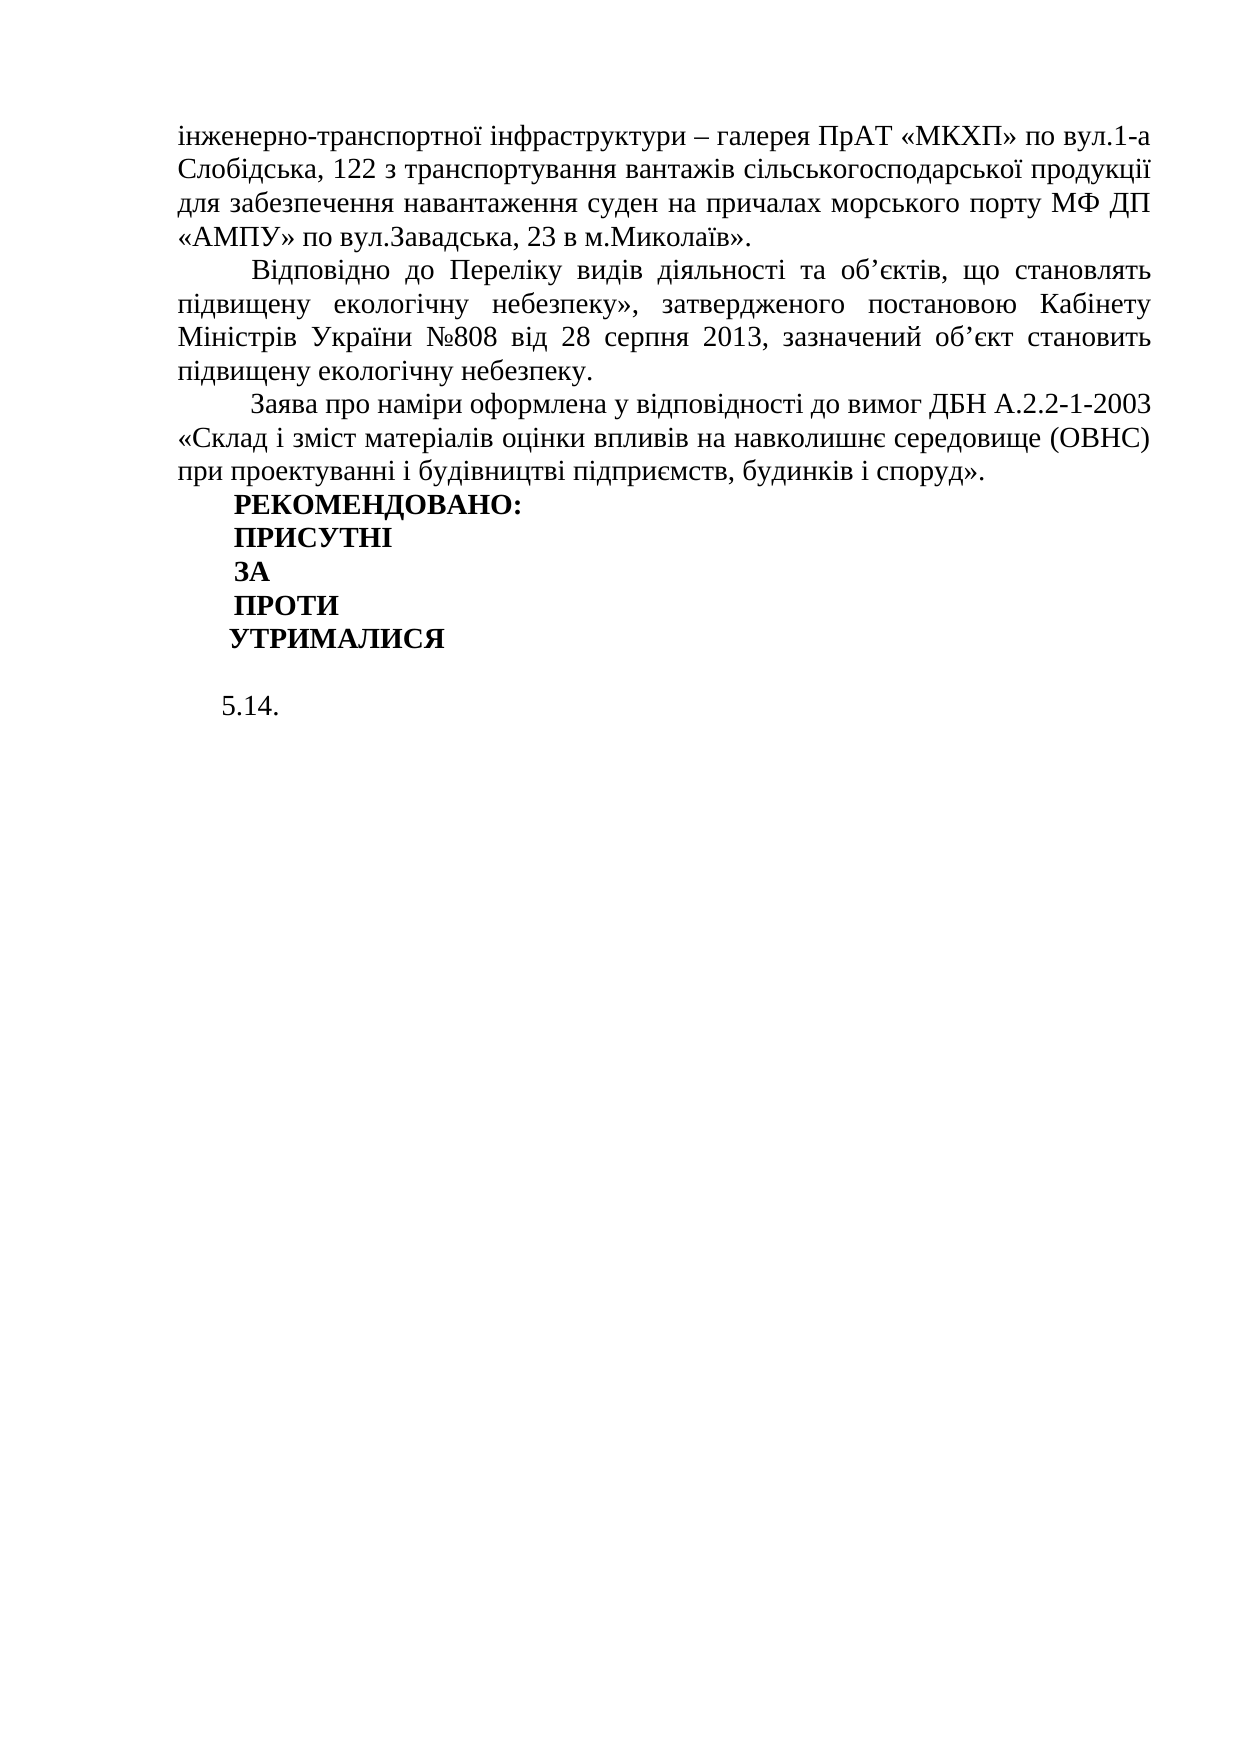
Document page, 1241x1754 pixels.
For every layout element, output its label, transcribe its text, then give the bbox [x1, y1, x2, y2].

text ПРОТИ [177, 588, 1152, 621]
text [177, 118, 1152, 252]
text ПРИСУТНІ [177, 521, 1152, 554]
text Відповідно до Переліку видів діяльності та об’єктів, що становлять підвищену екологічну небезпеку», затвердженого постановою Кабінету Міністрів України №808 від 28 серпня 2013, зазначений об’єкт становить підвищену екологічну небезпеку. [177, 252, 1152, 386]
text РЕКОМЕНДОВАНО: [177, 487, 1152, 521]
text ЗА [177, 554, 1152, 588]
list 5.14. [177, 688, 1152, 722]
text УТРИМАЛИСЯ [177, 621, 1152, 655]
list Заява про наміри оформлена у відповідності до вимог ДБН А.2.2-1-2003 «Склад і зміст матеріалів оцінки впливів на навколишнє середовище (ОВНС) при проектуванні і будівництві підприємств, будинків і споруд». [177, 386, 1152, 487]
